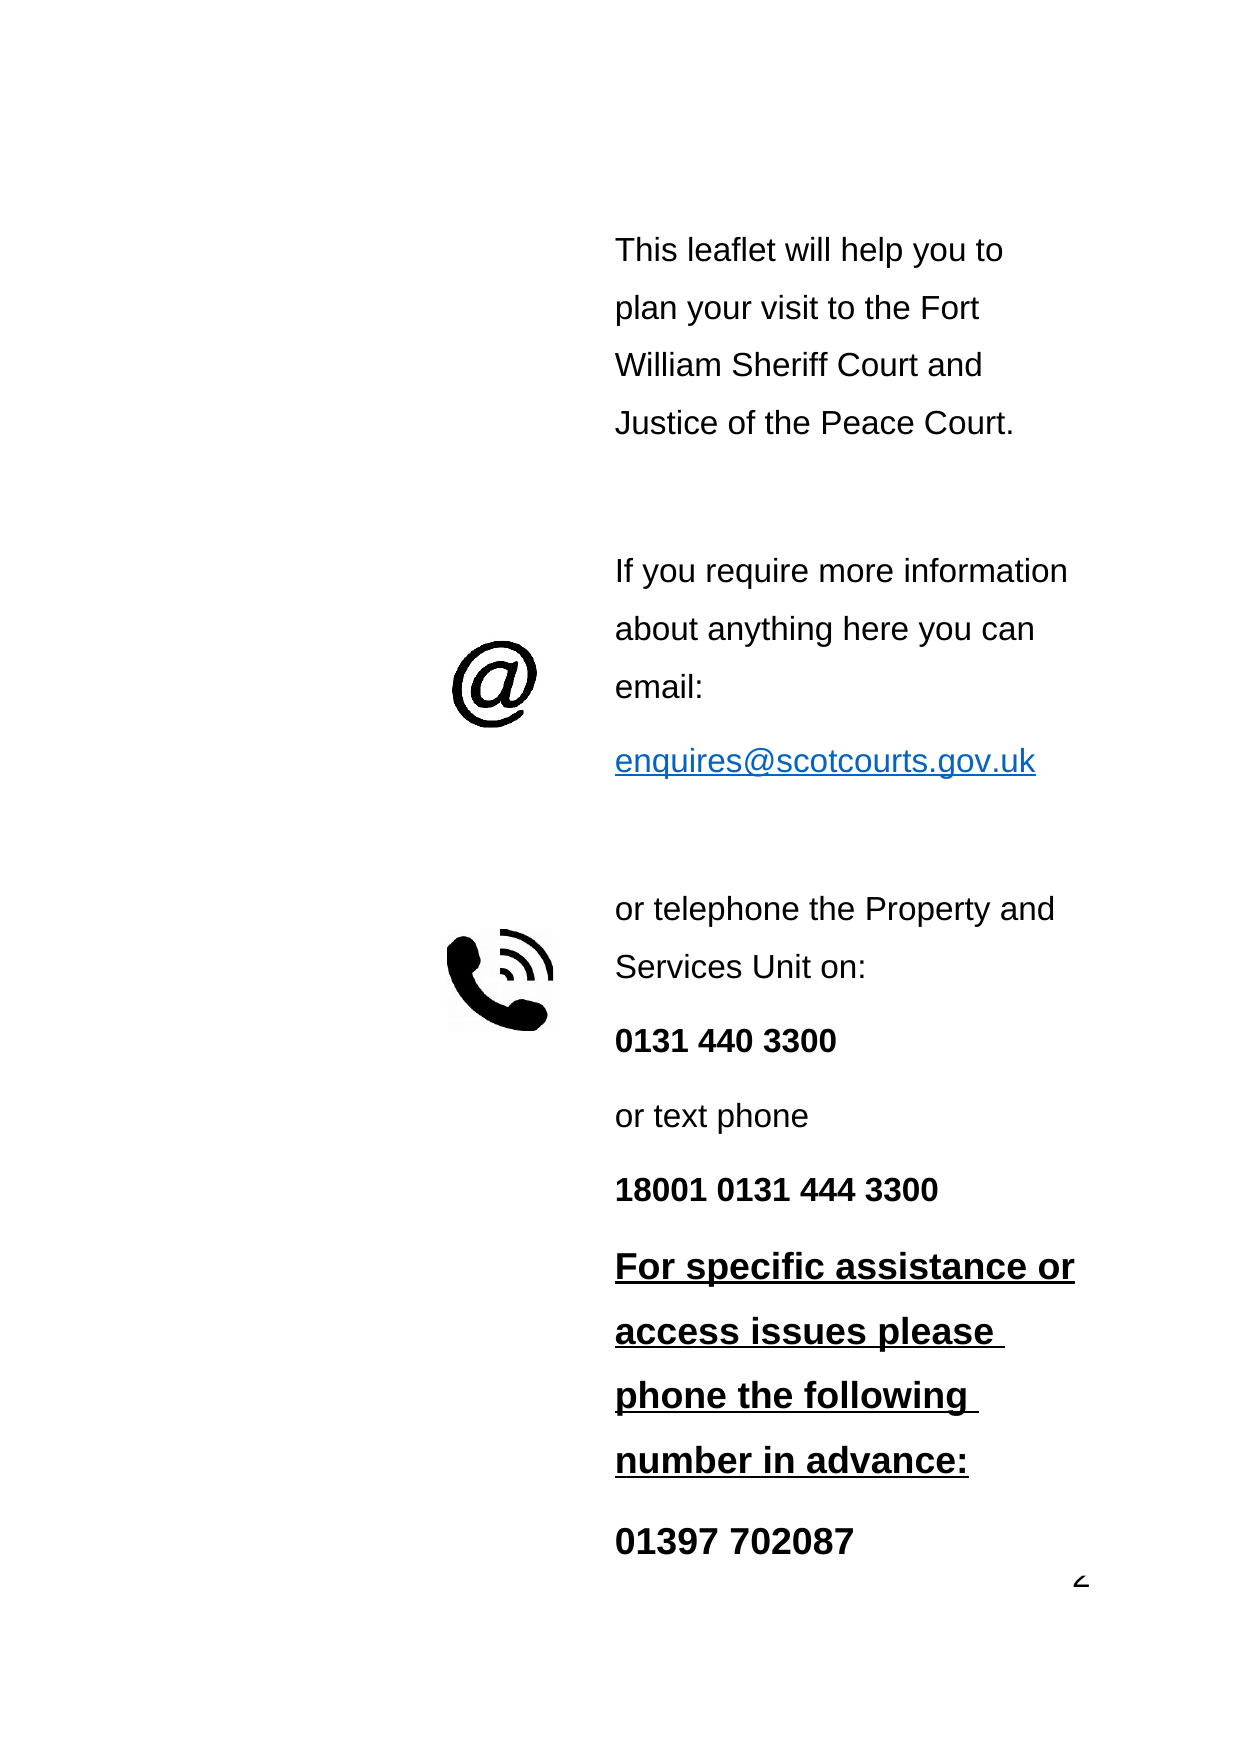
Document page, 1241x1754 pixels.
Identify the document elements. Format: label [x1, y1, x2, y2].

picture [434, 624, 554, 744]
picture [447, 929, 554, 1031]
